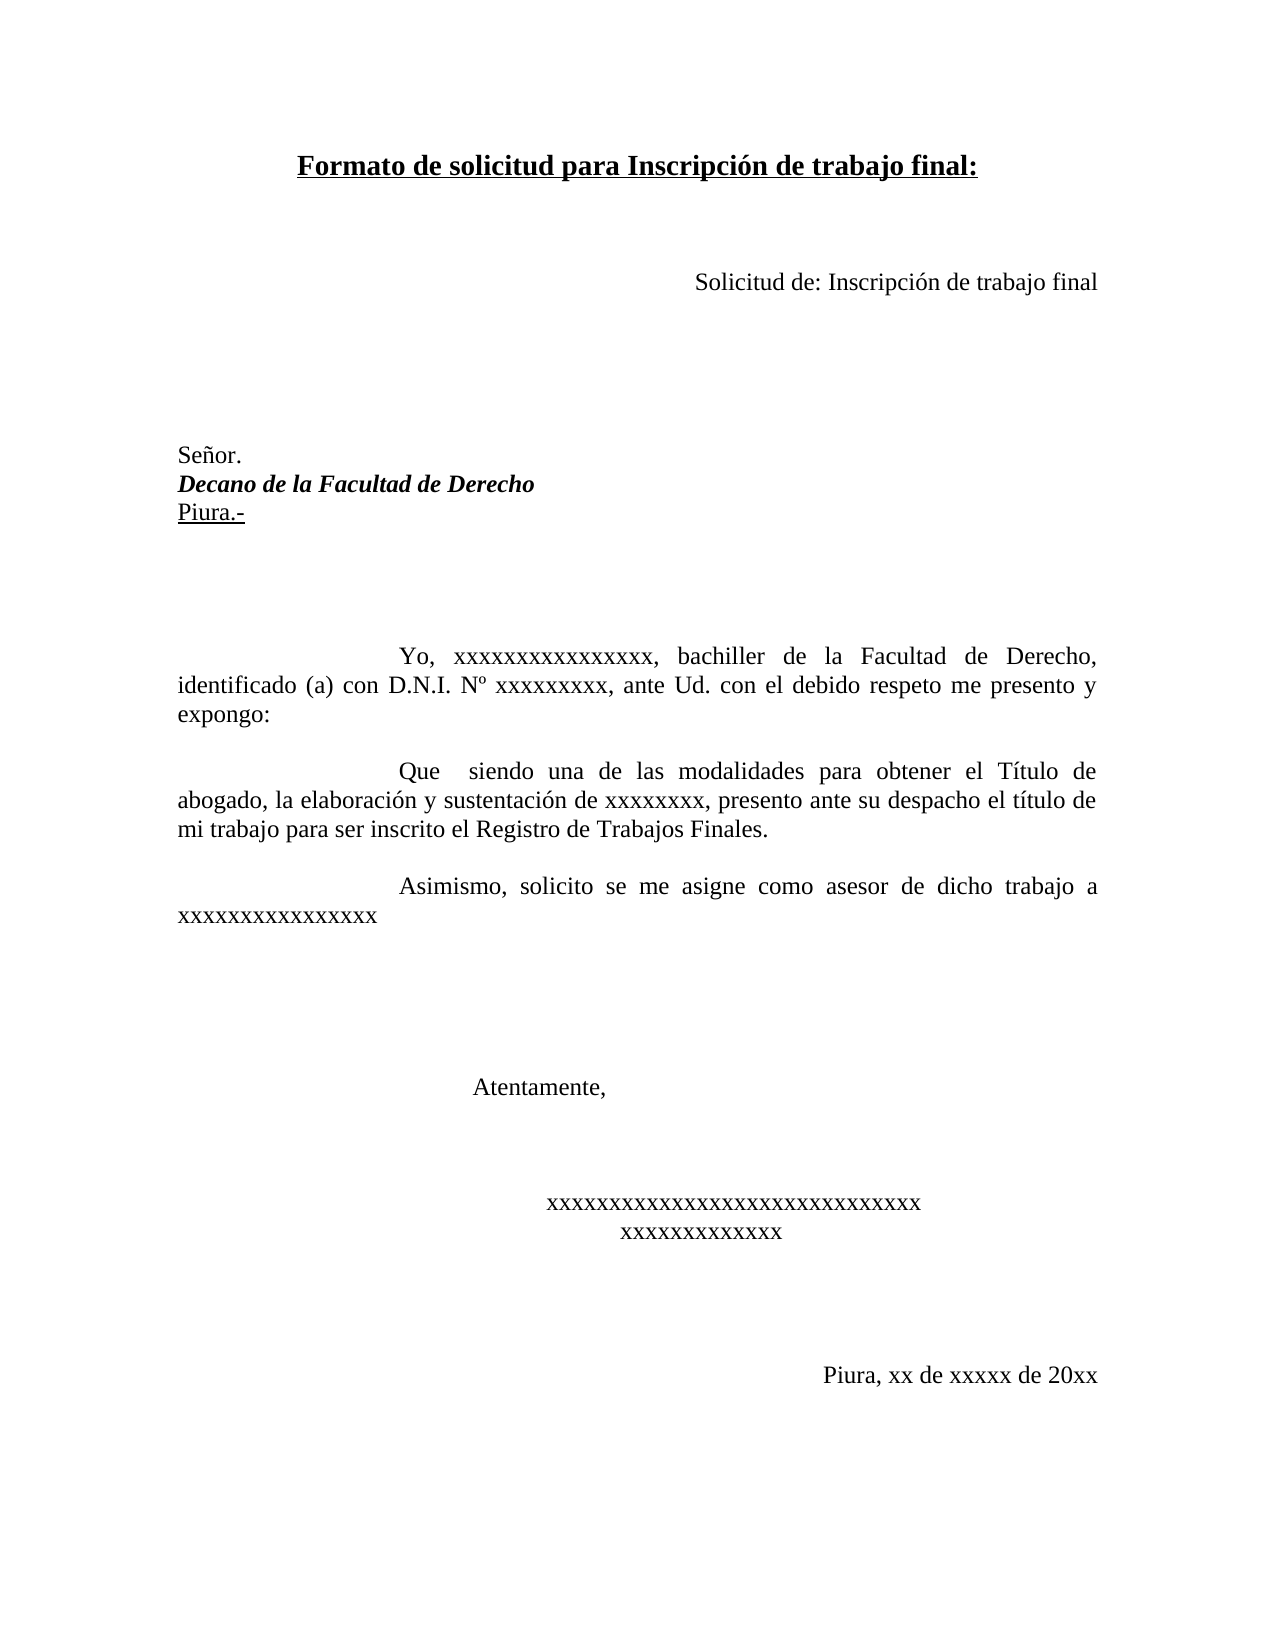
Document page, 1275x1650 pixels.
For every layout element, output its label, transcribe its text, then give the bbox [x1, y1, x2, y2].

text Que siendo una de las modalidades para obtener el Título de abogado, la elaboración y sustentación de xxxxxxxx, presento ante su despacho el título de mi trabajo para ser inscrito el Registro de Trabajos Finales. [177, 756, 1098, 842]
subtitle Piura.- [177, 497, 1098, 526]
subtitle Decano de la Facultad de Derecho [177, 469, 1098, 497]
text Piura, xx de xxxxx de 20xx [177, 1360, 1098, 1389]
text Formato de solicitud para Inscripción de trabajo final: [177, 148, 1098, 181]
text Yo, xxxxxxxxxxxxxxxx, bachiller de la Facultad de Derecho, identificado (a) con D.N.I. Nº xxxxxxxxx, ante Ud. con el debido respeto me presento y expongo: [177, 641, 1098, 727]
text xxxxxxxxxxxxxxxxxxxxxxxxxxxxxx [177, 1187, 1098, 1216]
text Atentamente, [177, 1072, 1098, 1101]
subtitle Solicitud de: Inscripción de trabajo final [398, 267, 1098, 296]
text Señor. [177, 440, 1098, 469]
text Asimismo, solicito se me asigne como asesor de dicho trabajo a xxxxxxxxxxxxxxxx [177, 871, 1098, 929]
text xxxxxxxxxxxxx [177, 1216, 1098, 1245]
